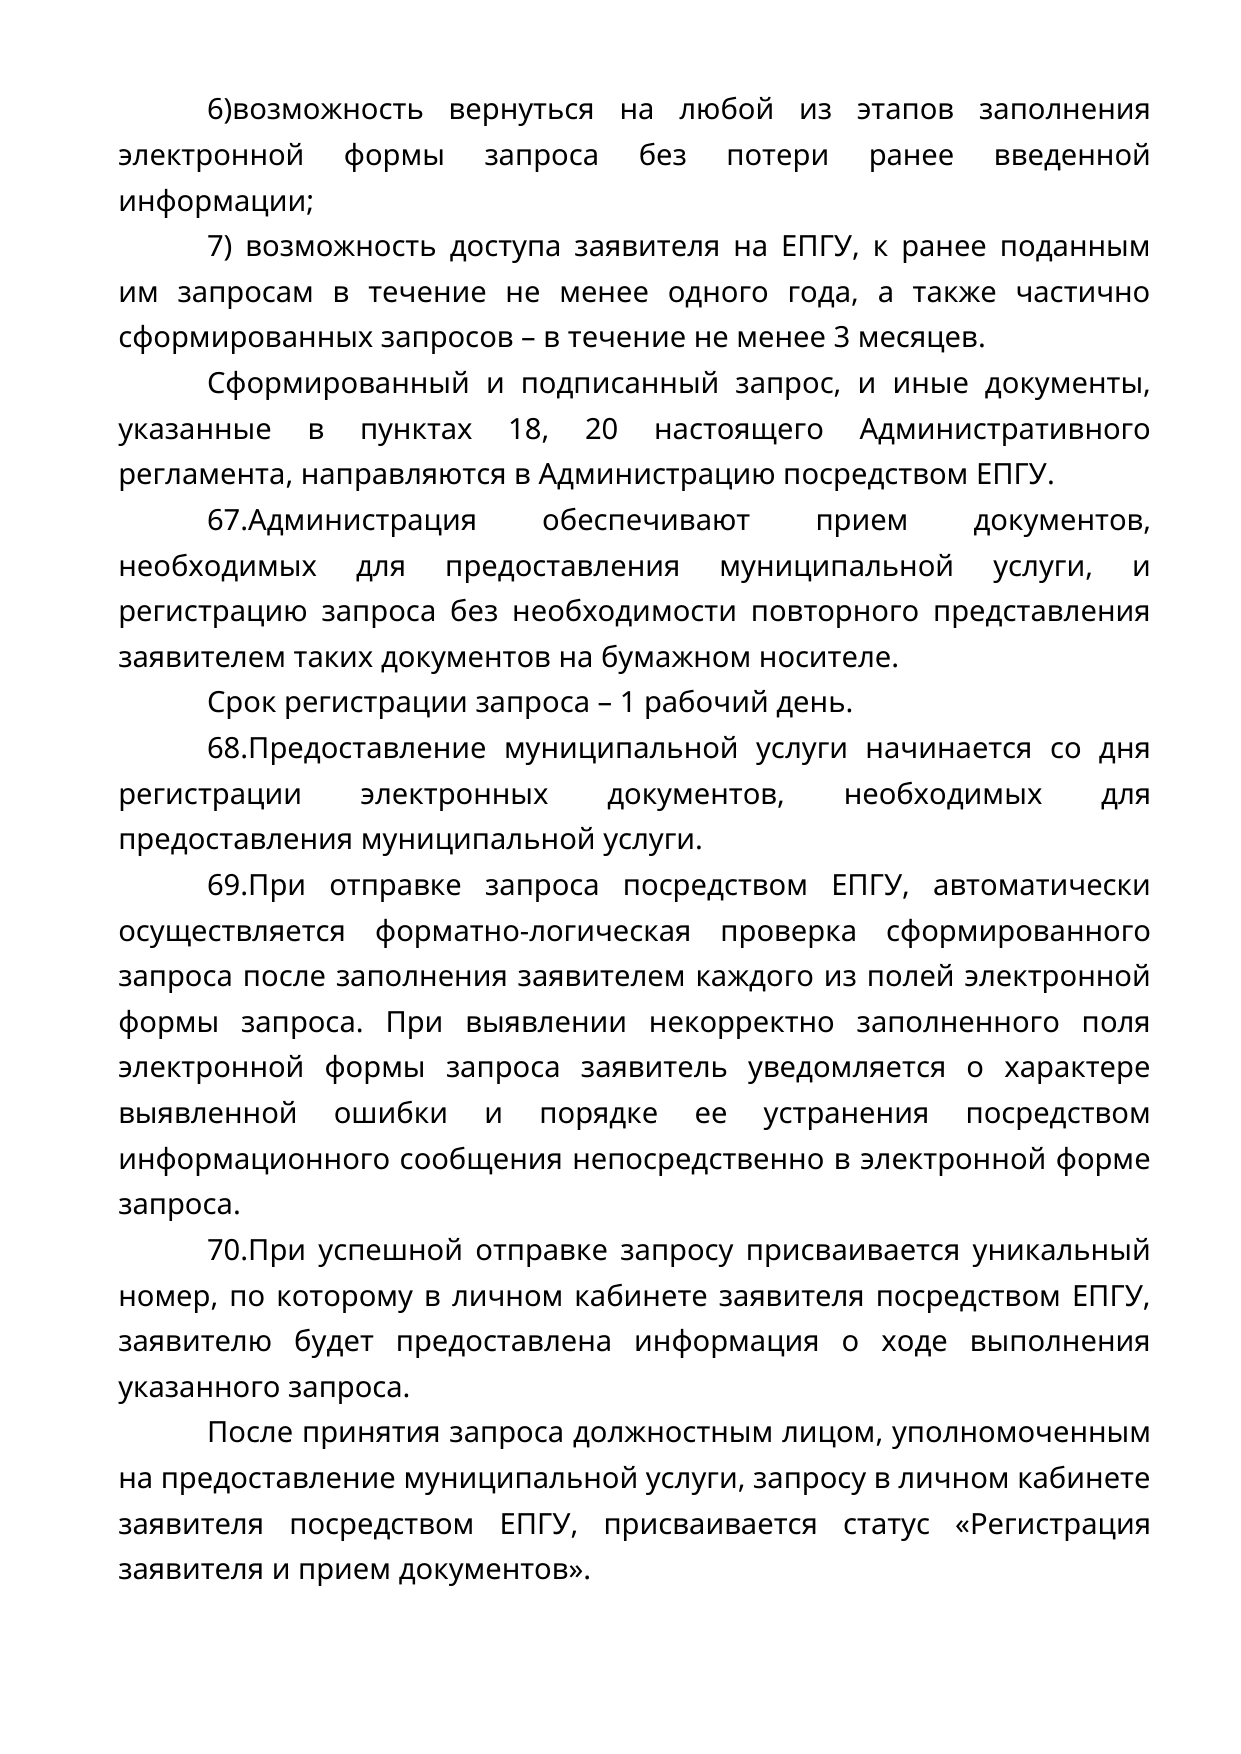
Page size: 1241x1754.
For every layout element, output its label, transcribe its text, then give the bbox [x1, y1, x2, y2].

text 67.Администрация обеспечивают прием документов, необходимых для предоставления муниципальной услуги, и регистрацию запроса без необходимости повторного представления заявителем таких документов на бумажном носителе. [118, 499, 1152, 676]
text 69.При отправке запроса посредством ЕПГУ, автоматически осуществляется форматно-логическая проверка сформированного запроса после заполнения заявителем каждого из полей электронной формы запроса. При выявлении некорректно заполненного поля электронной формы запроса заявитель уведомляется о характере выявленной ошибки и порядке ее устранения посредством информационного сообщения непосредственно в электронной форме запроса. [118, 864, 1152, 1223]
text Сформированный и подписанный запрос, и иные документы, указанные в пунктах 18, 20 настоящего Административного регламента, направляются в Администрацию посредством ЕПГУ. [118, 362, 1152, 493]
text 7) возможность доступа заявителя на ЕПГУ, к ранее поданным им запросам в течение не менее одного года, а также частично сформированных запросов – в течение не менее 3 месяцев. [118, 226, 1152, 356]
text 68.Предоставление муниципальной услуги начинается со дня регистрации электронных документов, необходимых для предоставления муниципальной услуги. [118, 727, 1152, 858]
text 6)возможность вернуться на любой из этапов заполнения электронной формы запроса без потери ранее введенной информации; [118, 89, 1152, 219]
text После принятия запроса должностным лицом, уполномоченным на предоставление муниципальной услуги, запросу в личном кабинете заявителя посредством ЕПГУ, присваивается статус «Регистрация заявителя и прием документов». [118, 1412, 1152, 1588]
text Срок регистрации запроса – 1 рабочий день. [118, 682, 1152, 721]
text 70.При успешной отправке запросу присваивается уникальный номер, по которому в личном кабинете заявителя посредством ЕПГУ, заявителю будет предоставлена информация о ходе выполнения указанного запроса. [118, 1229, 1152, 1406]
